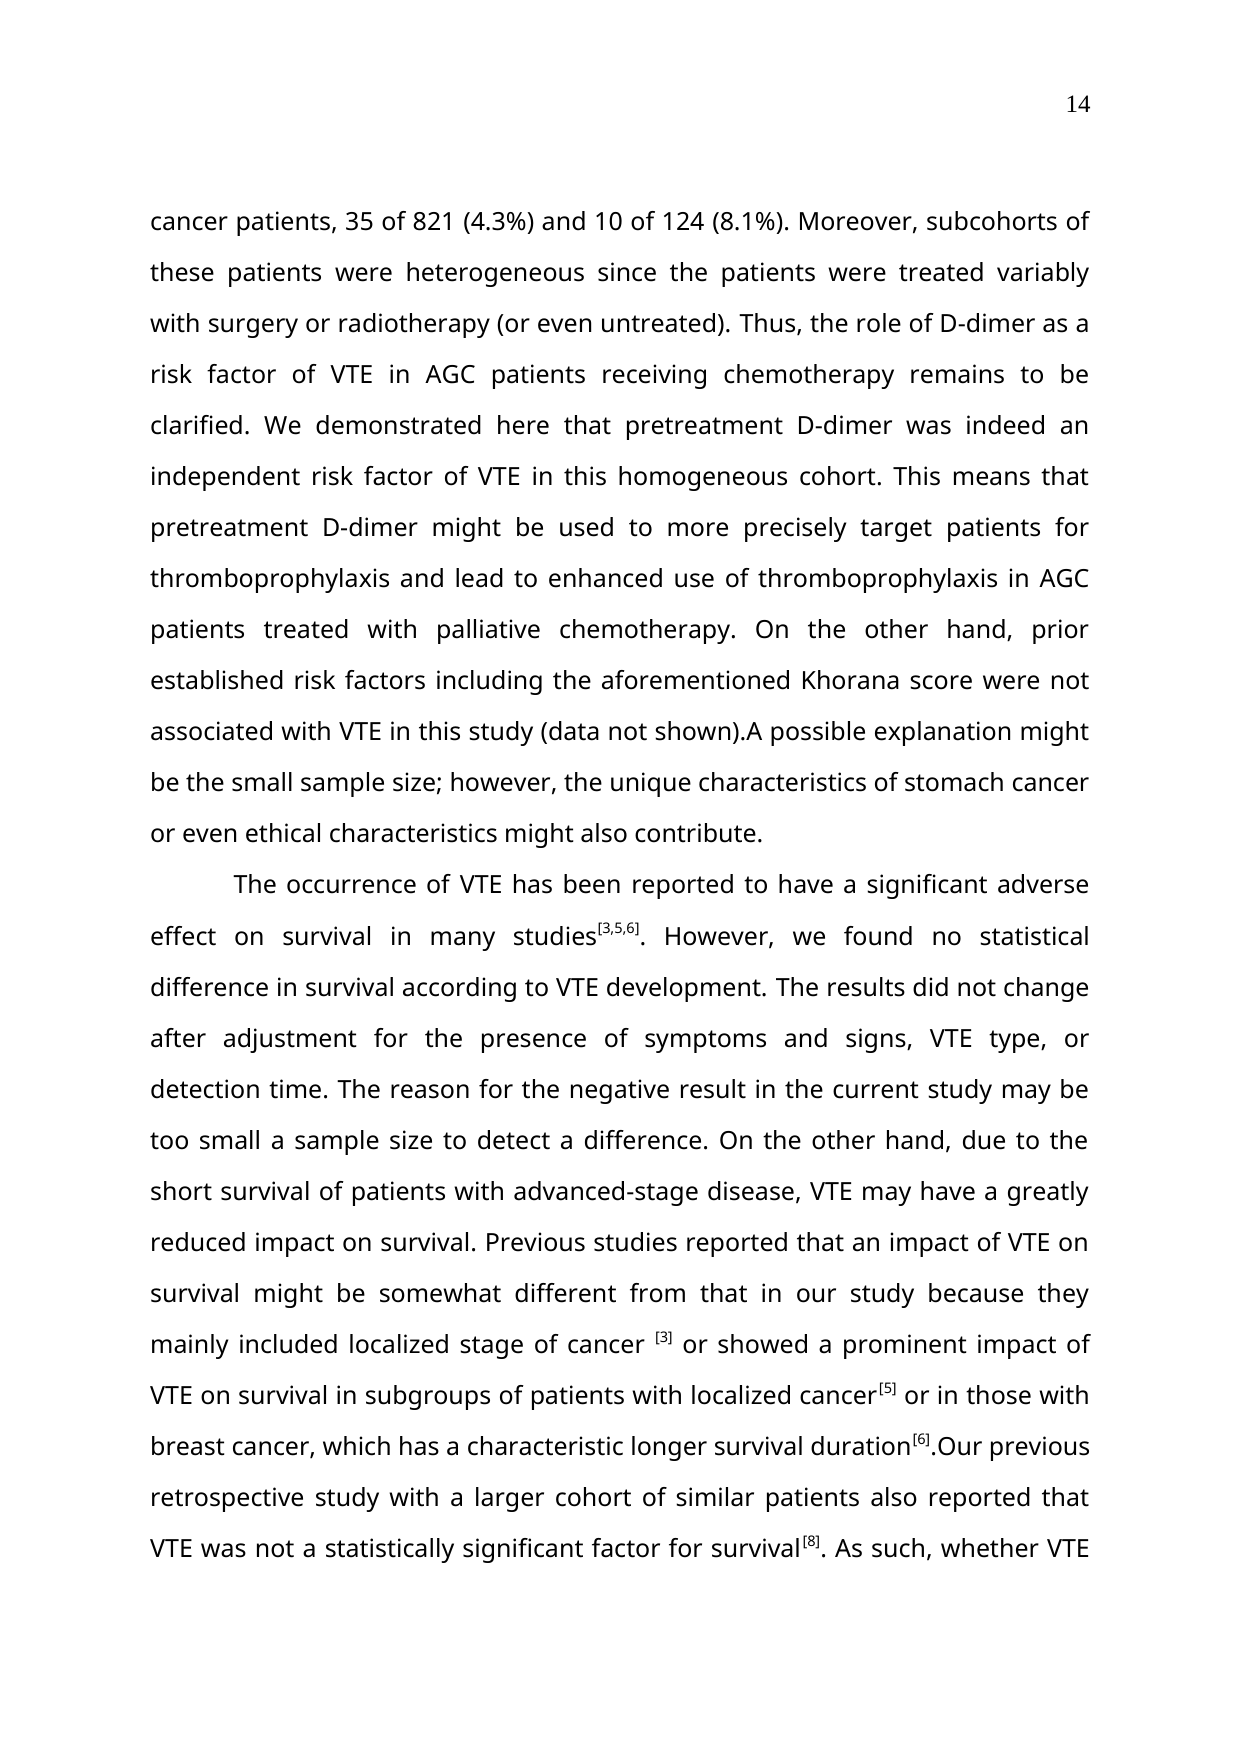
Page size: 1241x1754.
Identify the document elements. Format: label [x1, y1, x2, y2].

text [150, 867, 1090, 1565]
text [150, 203, 1090, 850]
